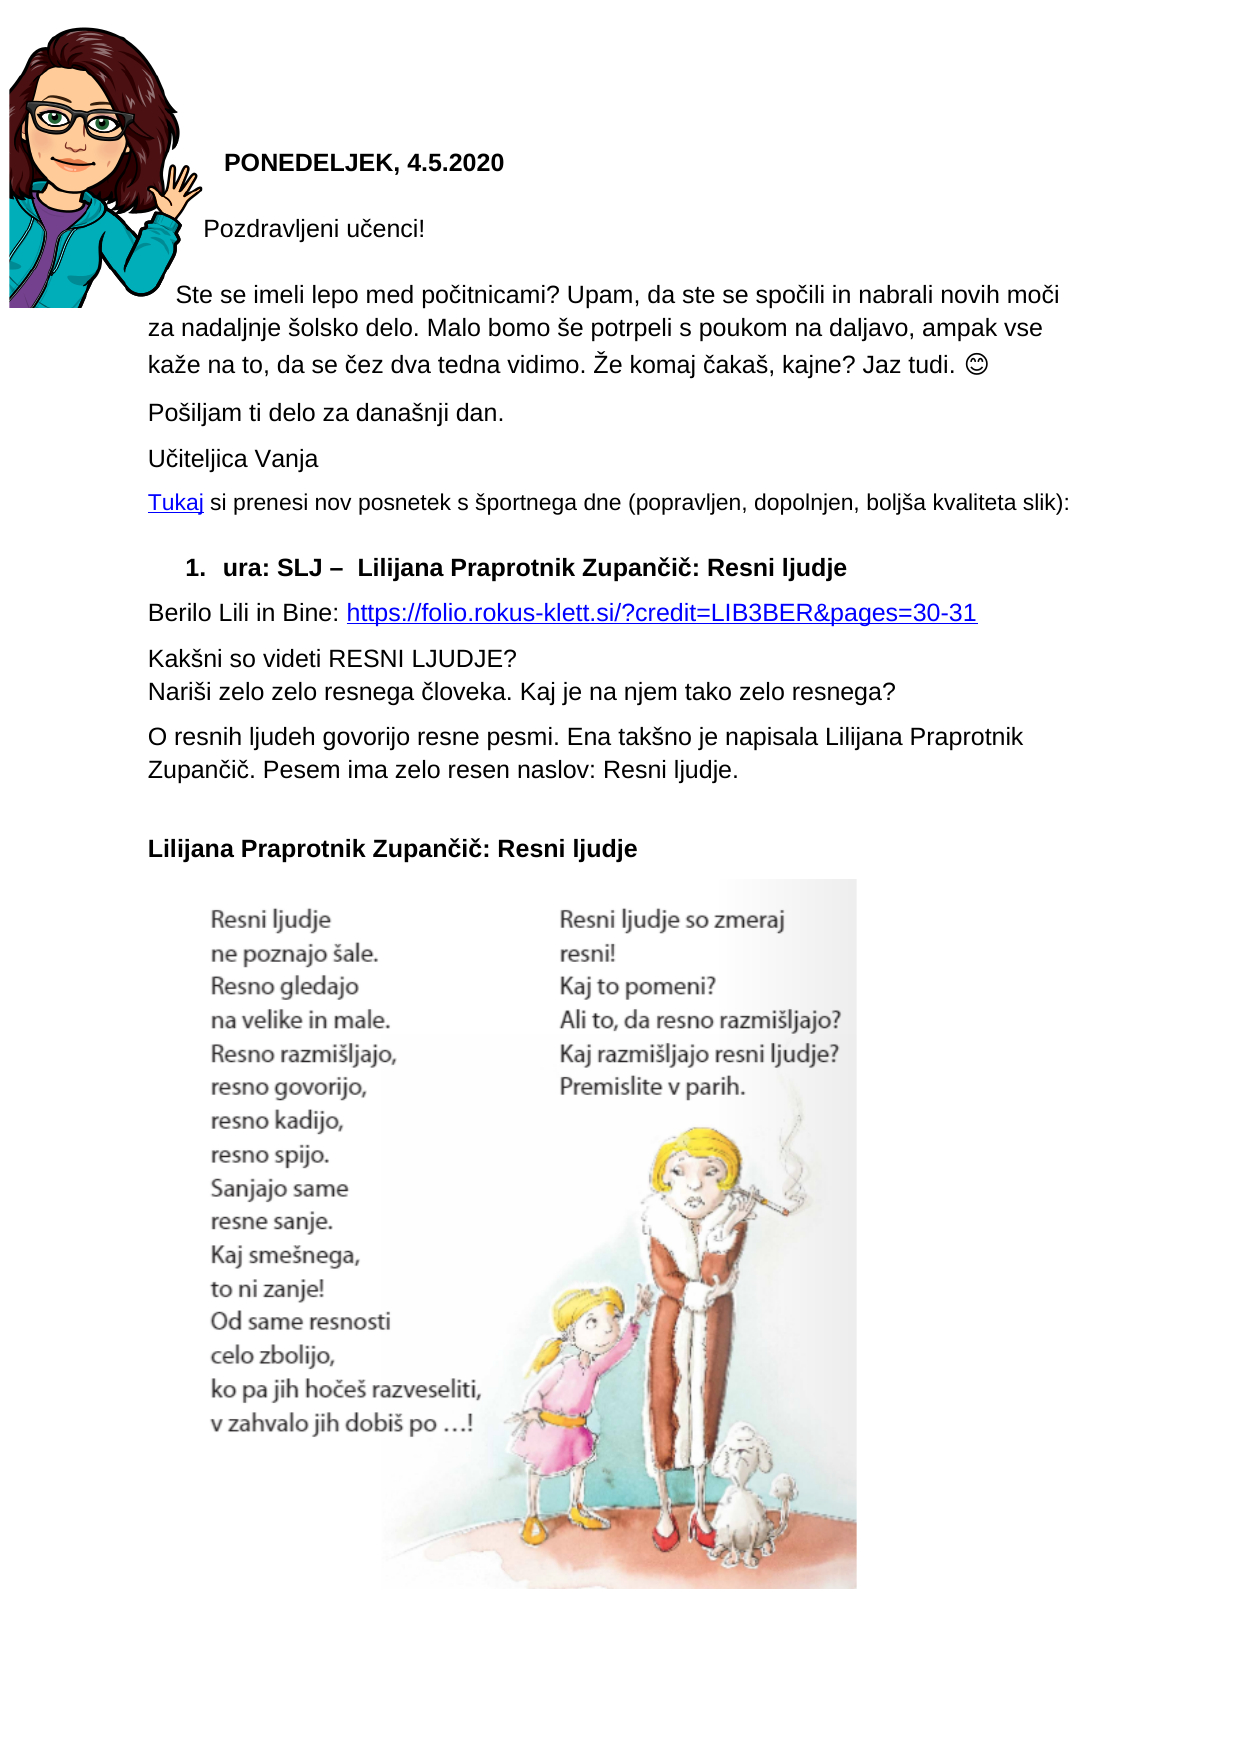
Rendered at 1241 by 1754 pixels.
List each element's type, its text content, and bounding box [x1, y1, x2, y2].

text Kakšni so videti RESNI LJUDJE? Nariši zelo zelo resnega človeka. Kaj je na njem tako zelo resnega? [148, 644, 1093, 705]
text Berilo Lili in Bine: https://folio.rokus-klett.si/?credit=LIB3BER&pages=30-31 [148, 598, 1093, 627]
picture [147, 879, 857, 1589]
text Pozdravljeni učenci! [148, 214, 1093, 242]
text Tukaj si prenesi nov posnetek s športnega dne (popravljen, dopolnjen, boljša kvaliteta slik): [148, 489, 1093, 516]
text Učiteljica Vanja [148, 444, 1093, 473]
text PONEDELJEK, 4.5.2020 [148, 148, 1093, 176]
text Lilijana Praprotnik Zupančič: Resni ljudje [148, 801, 1093, 862]
list ura: SLJ – Lilijana Praprotnik Zupančič: Resni ljudje [185, 553, 1093, 581]
text O resnih ljudeh govorijo resne pesmi. Ena takšno je napisala Lilijana Praprotnik Zupančič. Pesem ima zelo resen naslov: Resni ljudje. [148, 722, 1093, 784]
text Ste se imeli lepo med počitnicami? Upam, da ste se spočili in nabrali novih moči za nadaljnje šolsko delo. Malo bomo še potrpeli s poukom na daljavo, ampak vse kaže na to, da se čez dva tedna vidimo. Že komaj čakaš, kajne? Jaz tudi. 😊 [148, 280, 1093, 381]
picture [9, 23, 208, 308]
text Pošiljam ti delo za današnji dan. [148, 398, 1093, 427]
